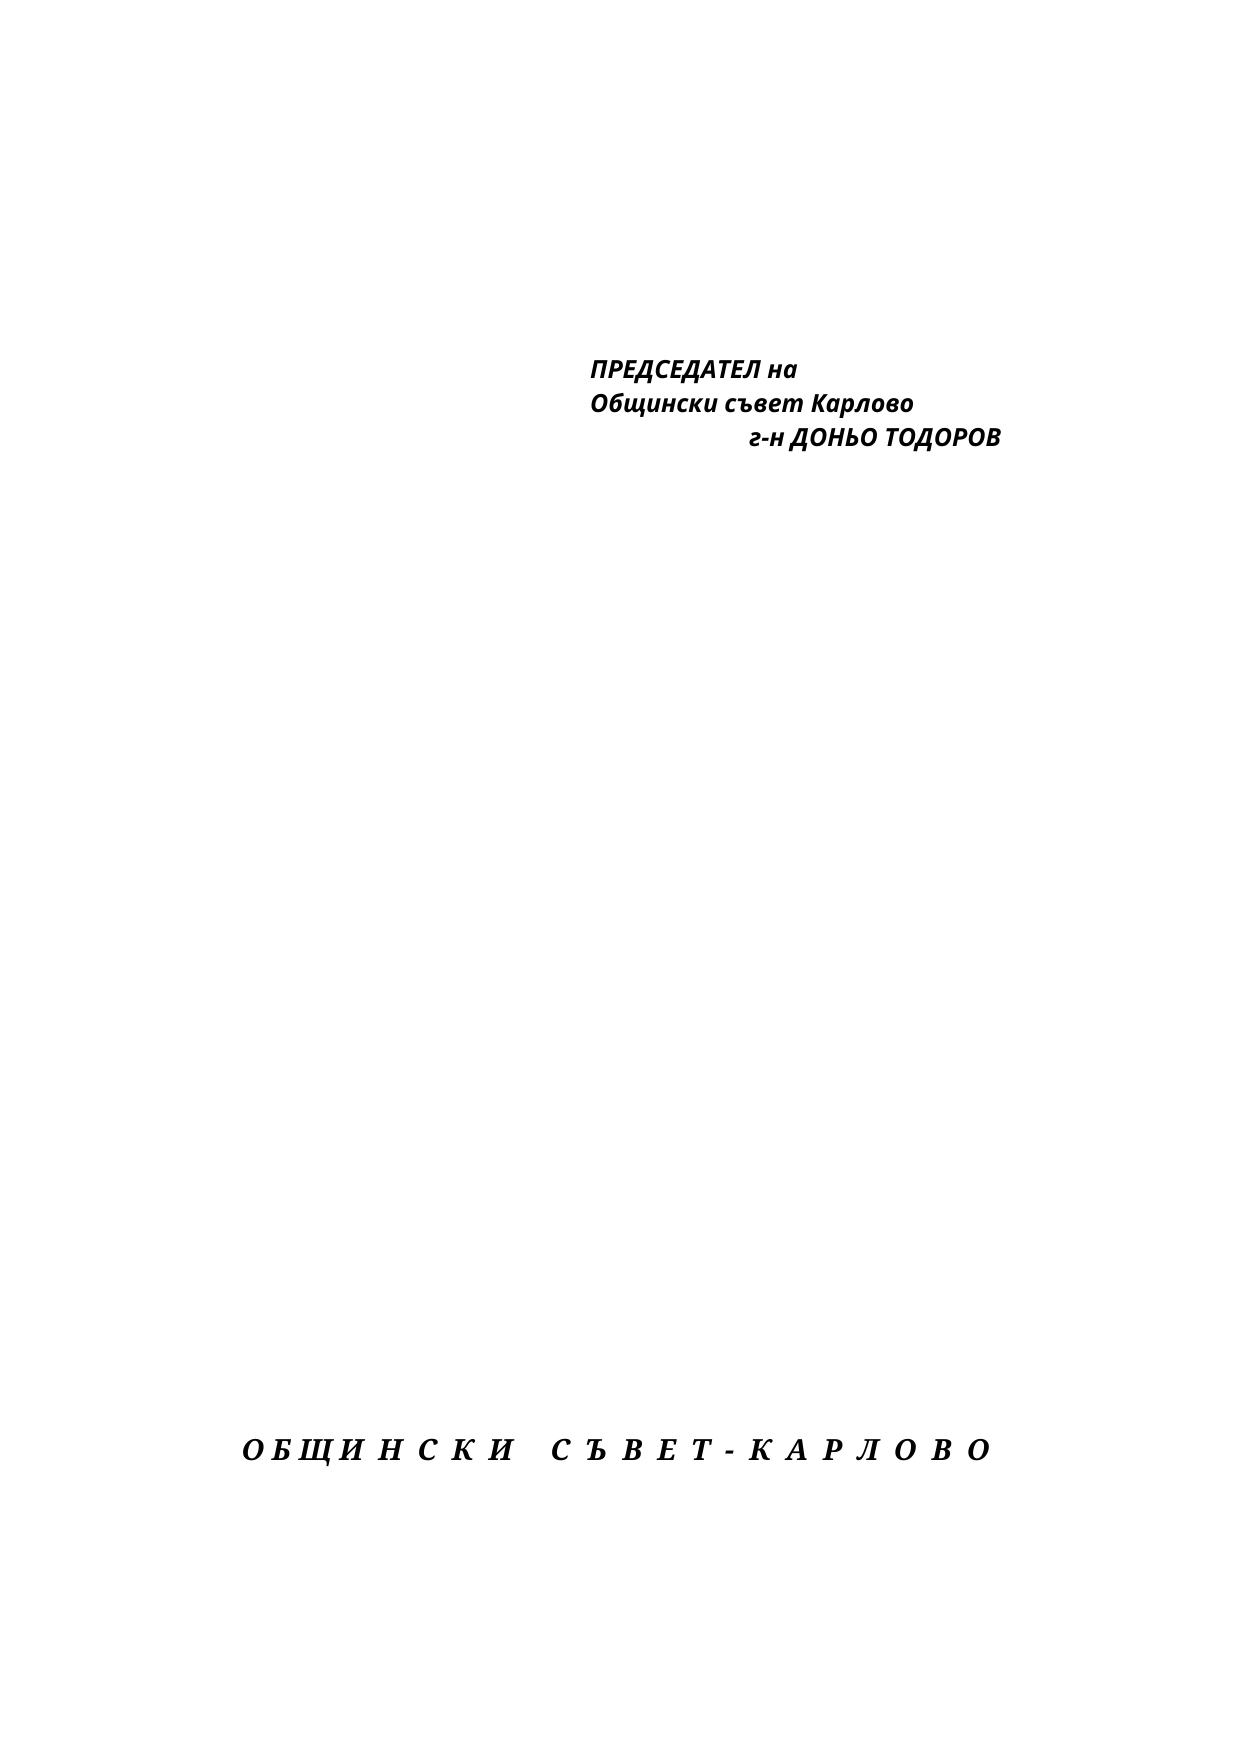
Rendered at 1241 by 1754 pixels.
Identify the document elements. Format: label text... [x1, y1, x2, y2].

text Общински съвет Карлово [590, 386, 1093, 420]
text ПРЕДСЕДАТЕЛ на [590, 352, 1093, 386]
text г-н ДОНЬО ТОДОРОВ [148, 420, 1093, 454]
text О Б Щ И Н С К И С Ъ В Е Т - К А Р Л О В О [148, 1429, 1084, 1469]
